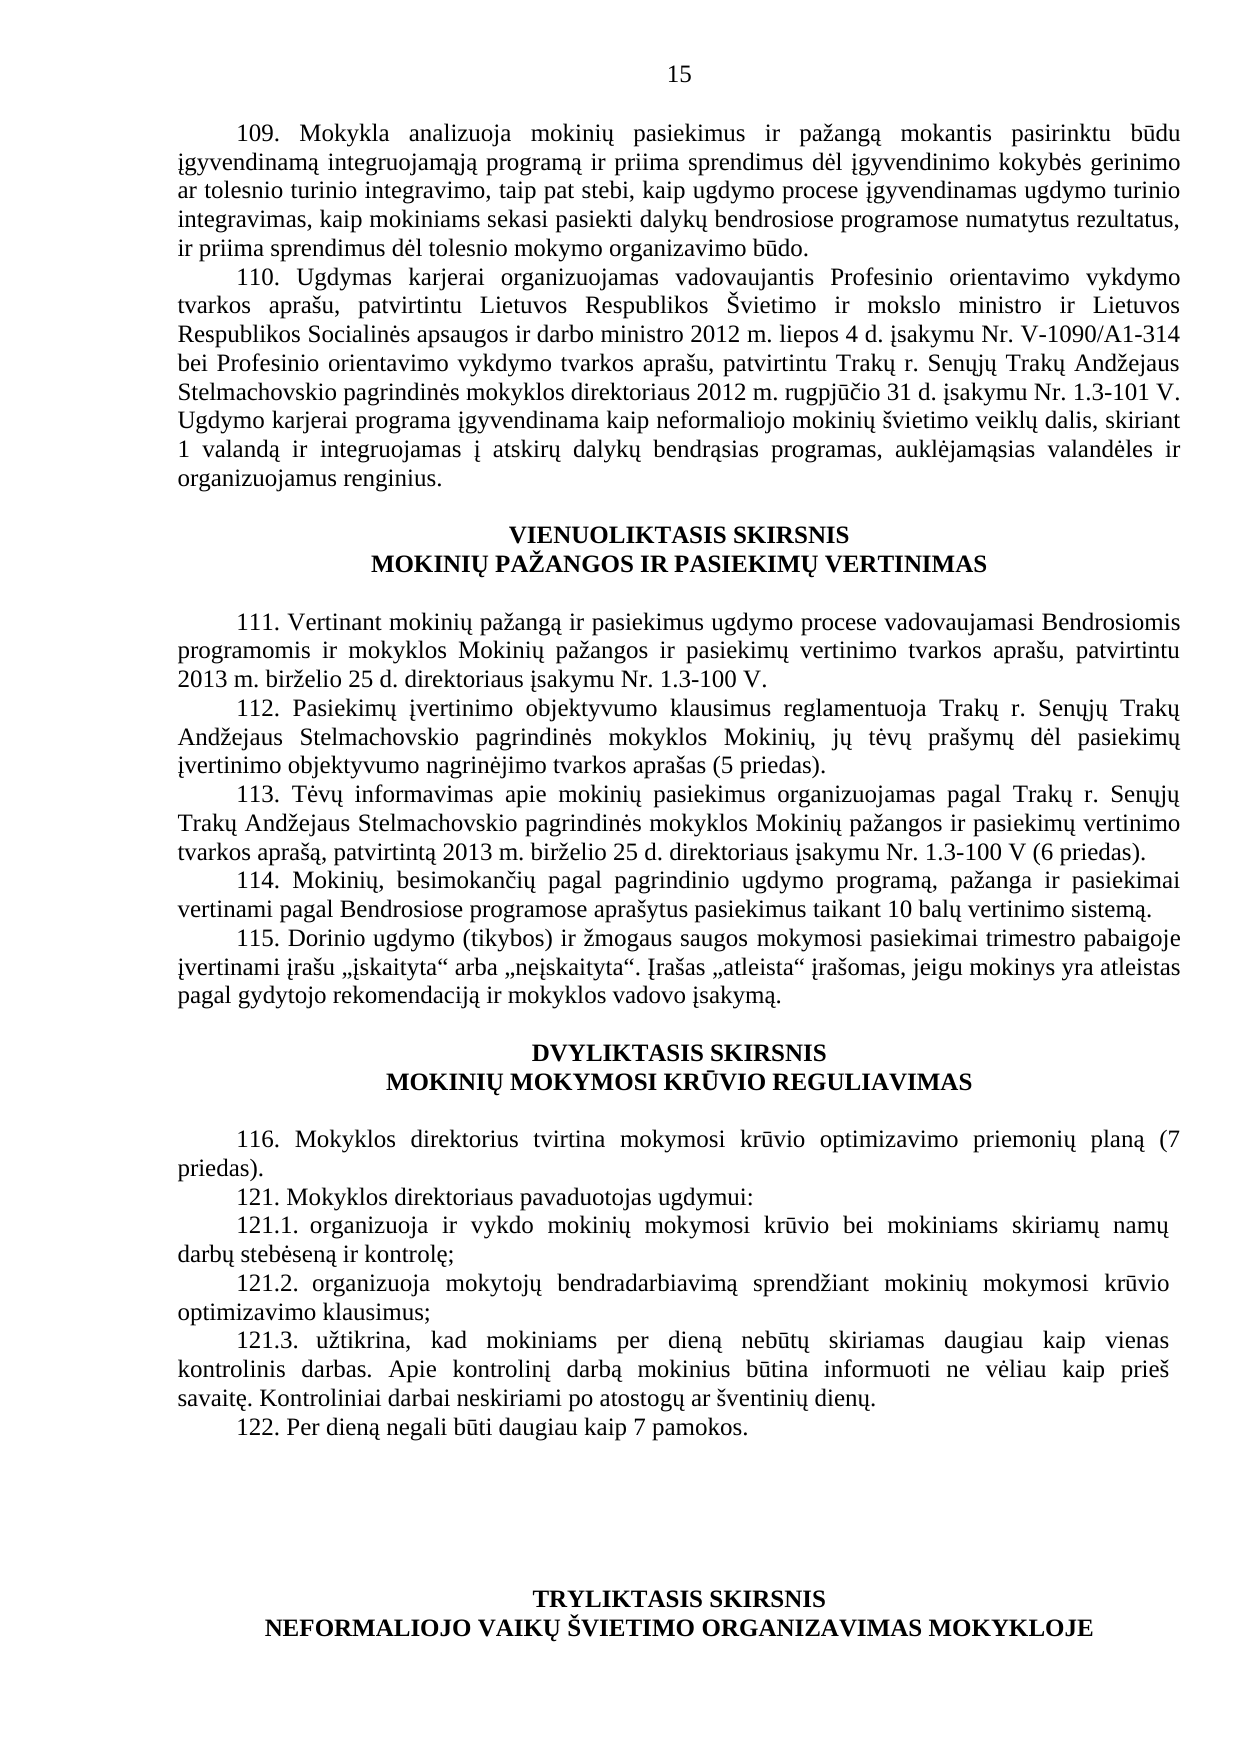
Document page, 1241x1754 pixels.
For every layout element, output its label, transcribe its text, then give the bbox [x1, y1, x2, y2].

text 121.1. organizuoja ir vykdo mokinių mokymosi krūvio bei mokiniams skiriamų namų darbų stebėseną ir kontrolę; [177, 1211, 1169, 1268]
text TRYLIKTASIS SKIRSNIS [177, 1584, 1181, 1613]
text MOKINIŲ MOKYMOSI KRŪVIO REGULIAVIMAS [177, 1067, 1181, 1096]
text NEFORMALIOJO VAIKŲ ŠVIETIMO ORGANIZAVIMAS MOKYKLOJE [177, 1613, 1181, 1642]
text 116. Mokyklos direktorius tvirtina mokymosi krūvio optimizavimo priemonių planą (7 priedas). [177, 1124, 1181, 1182]
text 121.3. užtikrina, kad mokiniams per dieną nebūtų skiriamas daugiau kaip vienas kontrolinis darbas. Apie kontrolinį darbą mokinius būtina informuoti ne vėliau kaip prieš savaitę. Kontroliniai darbai neskiriami po atostogų ar šventinių dienų. [177, 1326, 1169, 1412]
text 112. Pasiekimų įvertinimo objektyvumo klausimus reglamentuoja Trakų r. Senųjų Trakų Andžejaus Stelmachovskio pagrindinės mokyklos Mokinių, jų tėvų prašymų dėl pasiekimų įvertinimo objektyvumo nagrinėjimo tvarkos aprašas (5 priedas). [177, 693, 1181, 779]
text 122. Per dieną negali būti daugiau kaip 7 pamokos. [177, 1412, 1181, 1441]
text MOKINIŲ PAŽANGOS IR PASIEKIMŲ VERTINIMAS [177, 549, 1181, 578]
text 121.2. organizuoja mokytojų bendradarbiavimą sprendžiant mokinių mokymosi krūvio optimizavimo klausimus; [177, 1268, 1169, 1326]
text 110. Ugdymas karjerai organizuojamas vadovaujantis Profesinio orientavimo vykdymo tvarkos aprašu, patvirtintu Lietuvos Respublikos Švietimo ir mokslo ministro ir Lietuvos Respublikos Socialinės apsaugos ir darbo ministro 2012 m. liepos 4 d. įsakymu Nr. V-1090/A1-314 bei Profesinio orientavimo vykdymo tvarkos aprašu, patvirtintu Trakų r. Senųjų Trakų Andžejaus Stelmachovskio pagrindinės mokyklos direktoriaus 2012 m. rugpjūčio 31 d. įsakymu Nr. 1.3-101 V. Ugdymo karjerai programa įgyvendinama kaip neformaliojo mokinių švietimo veiklų dalis, skiriant 1 valandą ir integruojamas į atskirų dalykų bendrąsias programas, auklėjamąsias valandėles ir organizuojamus renginius. [177, 262, 1181, 492]
text 114. Mokinių, besimokančių pagal pagrindinio ugdymo programą, pažanga ir pasiekimai vertinami pagal Bendrosiose programose aprašytus pasiekimus taikant 10 balų vertinimo sistemą. [177, 866, 1181, 923]
text 111. Vertinant mokinių pažangą ir pasiekimus ugdymo procese vadovaujamasi Bendrosiomis programomis ir mokyklos Mokinių pažangos ir pasiekimų vertinimo tvarkos aprašu, patvirtintu 2013 m. birželio 25 d. direktoriaus įsakymu Nr. 1.3-100 V. [177, 607, 1181, 693]
text 109. Mokykla analizuoja mokinių pasiekimus ir pažangą mokantis pasirinktu būdu įgyvendinamą integruojamąją programą ir priima sprendimus dėl įgyvendinimo kokybės gerinimo ar tolesnio turinio integravimo, taip pat stebi, kaip ugdymo procese įgyvendinamas ugdymo turinio integravimas, kaip mokiniams sekasi pasiekti dalykų bendrosiose programose numatytus rezultatus, ir priima sprendimus dėl tolesnio mokymo organizavimo būdo. [177, 118, 1181, 262]
text 115. Dorinio ugdymo (tikybos) ir žmogaus saugos mokymosi pasiekimai trimestro pabaigoje įvertinami įrašu „įskaityta“ arba „neįskaityta“. Įrašas „atleista“ įrašomas, jeigu mokinys yra atleistas pagal gydytojo rekomendaciją ir mokyklos vadovo įsakymą. [177, 923, 1181, 1009]
text DVYLIKTASIS SKIRSNIS [177, 1038, 1181, 1067]
text 113. Tėvų informavimas apie mokinių pasiekimus organizuojamas pagal Trakų r. Senųjų Trakų Andžejaus Stelmachovskio pagrindinės mokyklos Mokinių pažangos ir pasiekimų vertinimo tvarkos aprašą, patvirtintą 2013 m. birželio 25 d. direktoriaus įsakymu Nr. 1.3-100 V (6 priedas). [177, 779, 1181, 866]
text VIENUOLIKTASIS SKIRSNIS [177, 521, 1181, 549]
text 121. Mokyklos direktoriaus pavaduotojas ugdymui: [177, 1182, 1181, 1211]
